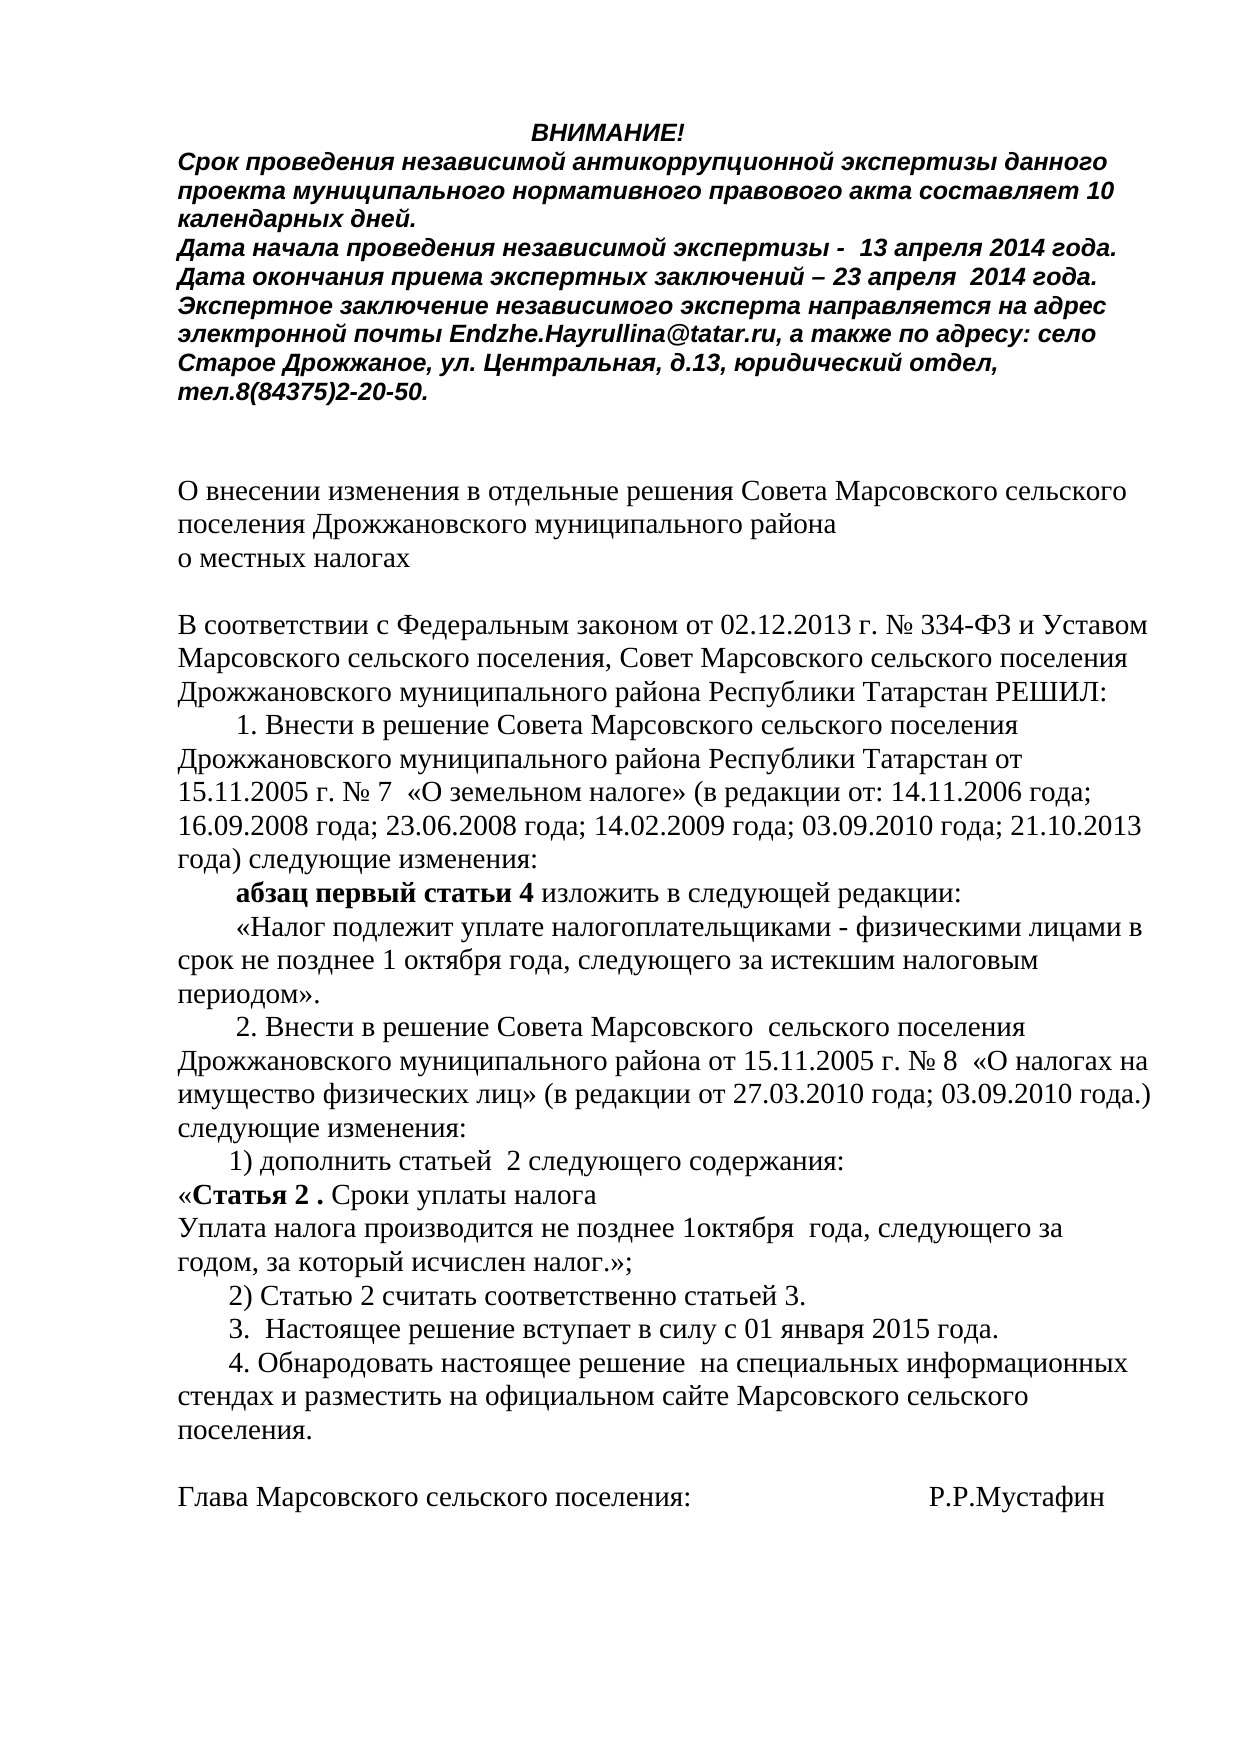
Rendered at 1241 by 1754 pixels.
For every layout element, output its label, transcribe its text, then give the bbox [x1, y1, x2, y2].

text 3. Настоящее решение вступает в силу с 01 января 2015 года. [177, 1311, 1152, 1345]
text Срок проведения независимой антикоррупционной экспертизы данного проекта муниципального нормативного правового акта составляет 10 календарных дней. [177, 147, 1152, 233]
text о местных налогах [177, 540, 1152, 573]
text «Налог подлежит уплате налогоплательщиками - физическими лицами в срок не позднее 1 октября года, следующего за истекшим налоговым периодом». [177, 909, 1152, 1009]
text 1) дополнить статьей 2 следующего содержания: [177, 1143, 1152, 1177]
text абзац первый статьи 4 изложить в следующей редакции: [177, 875, 1152, 909]
text 1. Внести в решение Совета Марсовского сельского поселения Дрожжановского муниципального района Республики Татарстан от 15.11.2005 г. № 7 «О земельном налоге» (в редакции от: 14.11.2006 года; 16.09.2008 года; 23.06.2008 года; 14.02.2009 года; 03.09.2010 года; 21.10.2013 года) следующие изменения: [177, 707, 1152, 875]
text Глава Марсовского сельского поселения: Р.Р.Мустафин [177, 1479, 1152, 1512]
text О внесении изменения в отдельные решения Совета Марсовского сельского поселения Дрожжановского муниципального района [177, 473, 1152, 540]
text Дата окончания приема экспертных заключений – 23 апреля 2014 года. [177, 262, 1152, 291]
text 2. Внести в решение Совета Марсовского сельского поселения Дрожжановского муниципального района от 15.11.2005 г. № 8 «О налогах на имущество физических лиц» (в редакции от 27.03.2010 года; 03.09.2010 года.) следующие изменения: [177, 1009, 1152, 1143]
text ВНИМАНИЕ! [177, 118, 1152, 147]
text 4. Обнародовать настоящее решение на специальных информационных стендах и разместить на официальном сайте Марсовского сельского поселения. [177, 1345, 1152, 1445]
text 2) Статью 2 считать соответственно статьей 3. [177, 1278, 1152, 1311]
text Уплата налога производится не позднее 1октября года, следующего за годом, за который исчислен налог.»; [177, 1211, 1152, 1278]
text «Статья 2 . Сроки уплаты налога [177, 1177, 1152, 1211]
text В соответствии с Федеральным законом от 02.12.2013 г. № 334-ФЗ и Уставом Марсовского сельского поселения, Совет Марсовского сельского поселения Дрожжановского муниципального района Республики Татарстан РЕШИЛ: [177, 607, 1152, 707]
text Экспертное заключение независимого эксперта направляется на адрес электронной почты Endzhe.Hayrullina@tatar.ru, а также по адресу: село Старое Дрожжаное, ул. Центральная, д.13, юридический отдел, тел.8(84375)2-20-50. [177, 291, 1152, 406]
text Дата начала проведения независимой экспертизы - 13 апреля 2014 года. [177, 233, 1152, 262]
